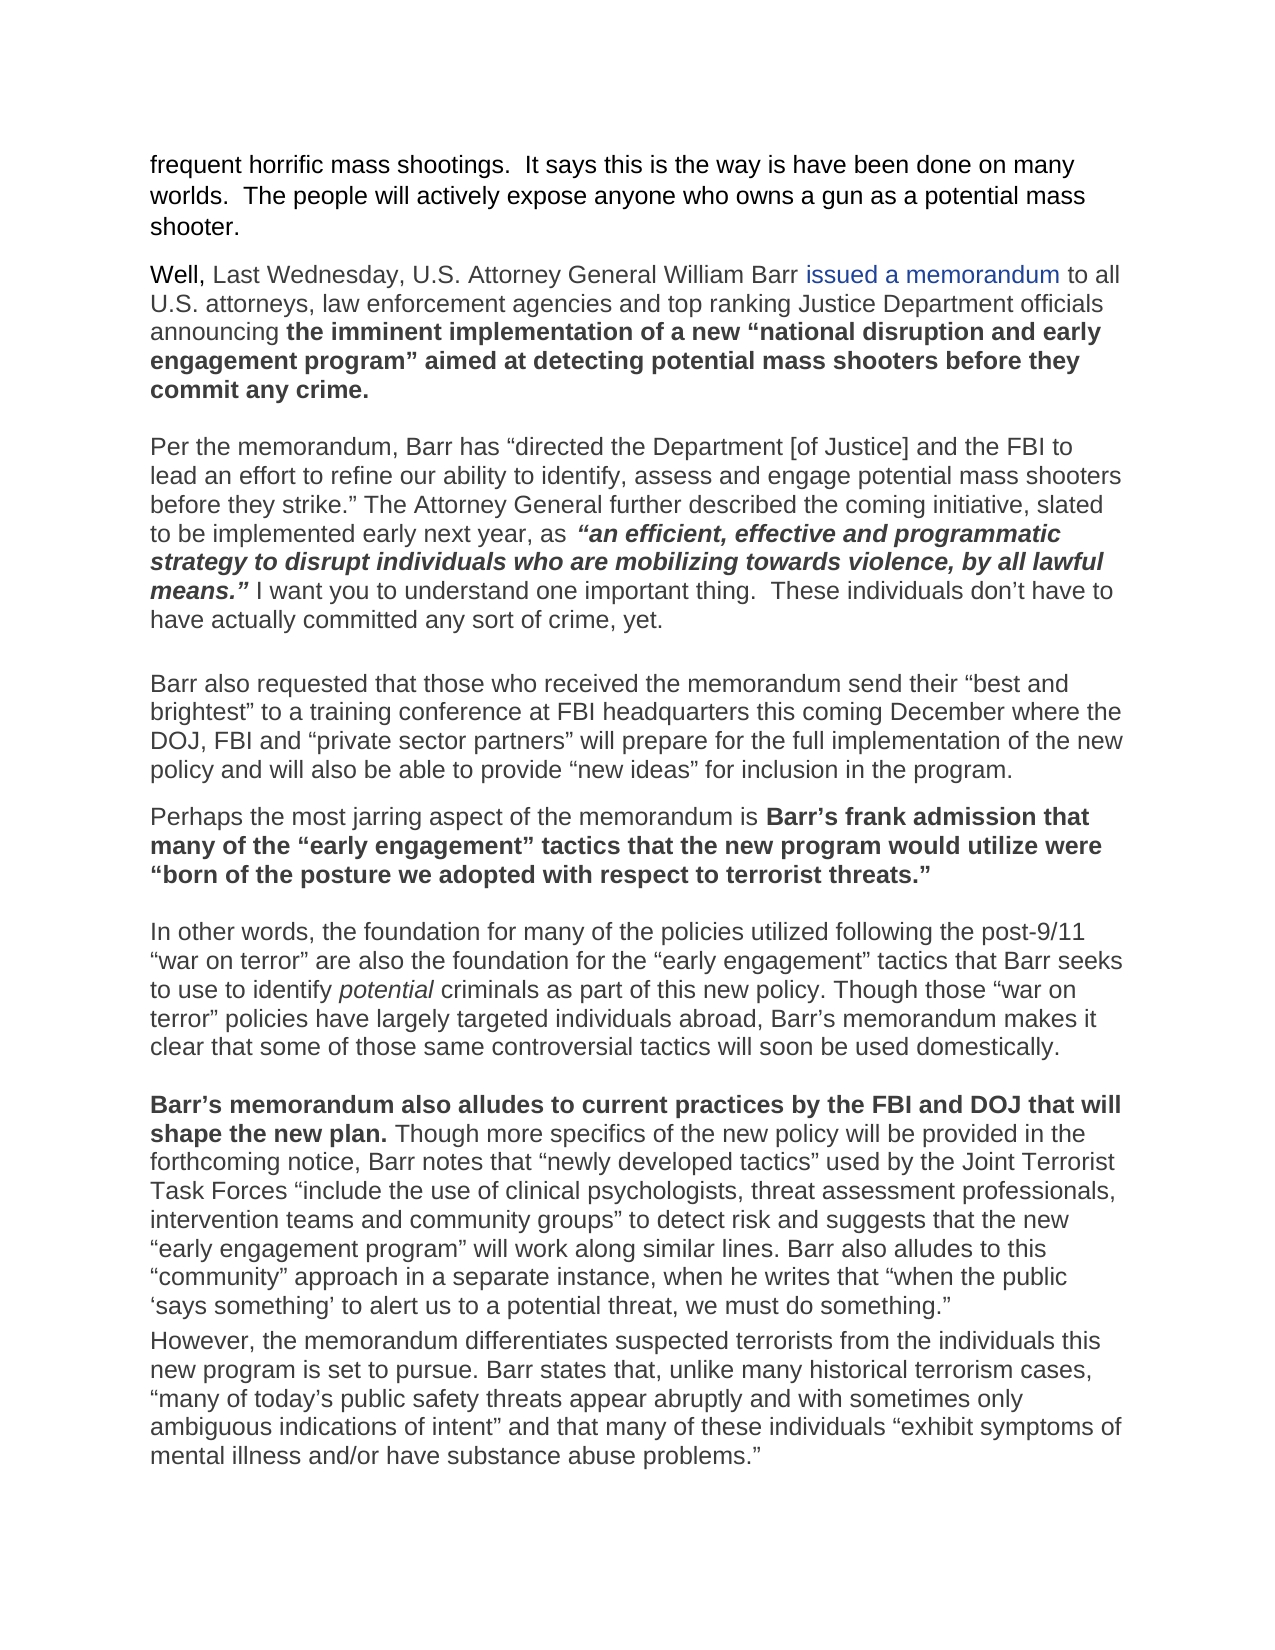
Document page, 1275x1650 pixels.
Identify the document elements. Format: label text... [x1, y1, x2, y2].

text Well, Last Wednesday, U.S. Attorney General William Barr issued a memorandum to all U.S. attorneys, law enforcement agencies and top ranking Justice Department officials announcing the imminent implementation of a new “national disruption and early engagement program” aimed at detecting potential mass shooters before they commit any crime. [150, 260, 1125, 403]
text Per the memorandum, Barr has “directed the Department [of Justice] and the FBI to lead an effort to refine our ability to identify, assess and engage potential mass shooters before they strike.” The Attorney General further described the coming initiative, slated to be implemented early next year, as “an efficient, effective and programmatic strategy to disrupt individuals who are mobilizing towards violence, by all lawful means.” I want you to understand one important thing. These individuals don’t have to have actually committed any sort of crime, yet. [150, 432, 1125, 633]
text Barr’s memorandum also alludes to current practices by the FBI and DOJ that will shape the new plan. Though more specifics of the new policy will be provided in the forthcoming notice, Barr notes that “newly developed tactics” used by the Joint Terrorist Task Forces “include the use of clinical psychologists, threat assessment professionals, intervention teams and community groups” to detect risk and suggests that the new “early engagement program” will work along similar lines. Barr also alludes to this “community” approach in a separate instance, when he writes that “when the public ‘says something’ to alert us to a potential threat, we must do something.” [150, 1090, 1125, 1320]
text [150, 150, 1125, 241]
text Barr also requested that those who received the memorandum send their “best and brightest” to a training conference at FBI headquarters this coming December where the DOJ, FBI and “private sector partners” will prepare for the full implementation of the new policy and will also be able to provide “new ideas” for inclusion in the program. [150, 668, 1125, 783]
text In other words, the foundation for many of the policies utilized following the post-9/11 “war on terror” are also the foundation for the “early engagement” tactics that Barr seeks to use to identify potential criminals as part of this new policy. Though those “war on terror” policies have largely targeted individuals abroad, Barr’s memorandum makes it clear that some of those same controversial tactics will soon be used domestically. [150, 917, 1125, 1061]
text Perhaps the most jarring aspect of the memorandum is Barr’s frank admission that many of the “early engagement” tactics that the new program would utilize were “born of the posture we adopted with respect to terrorist threats.” [150, 802, 1125, 888]
text However, the memorandum differentiates suspected terrorists from the individuals this new program is set to pursue. Barr states that, unlike many historical terrorism cases, “many of today’s public safety threats appear abruptly and with sometimes only ambiguous indications of intent” and that many of these individuals “exhibit symptoms of mental illness and/or have substance abuse problems.” [150, 1326, 1125, 1470]
